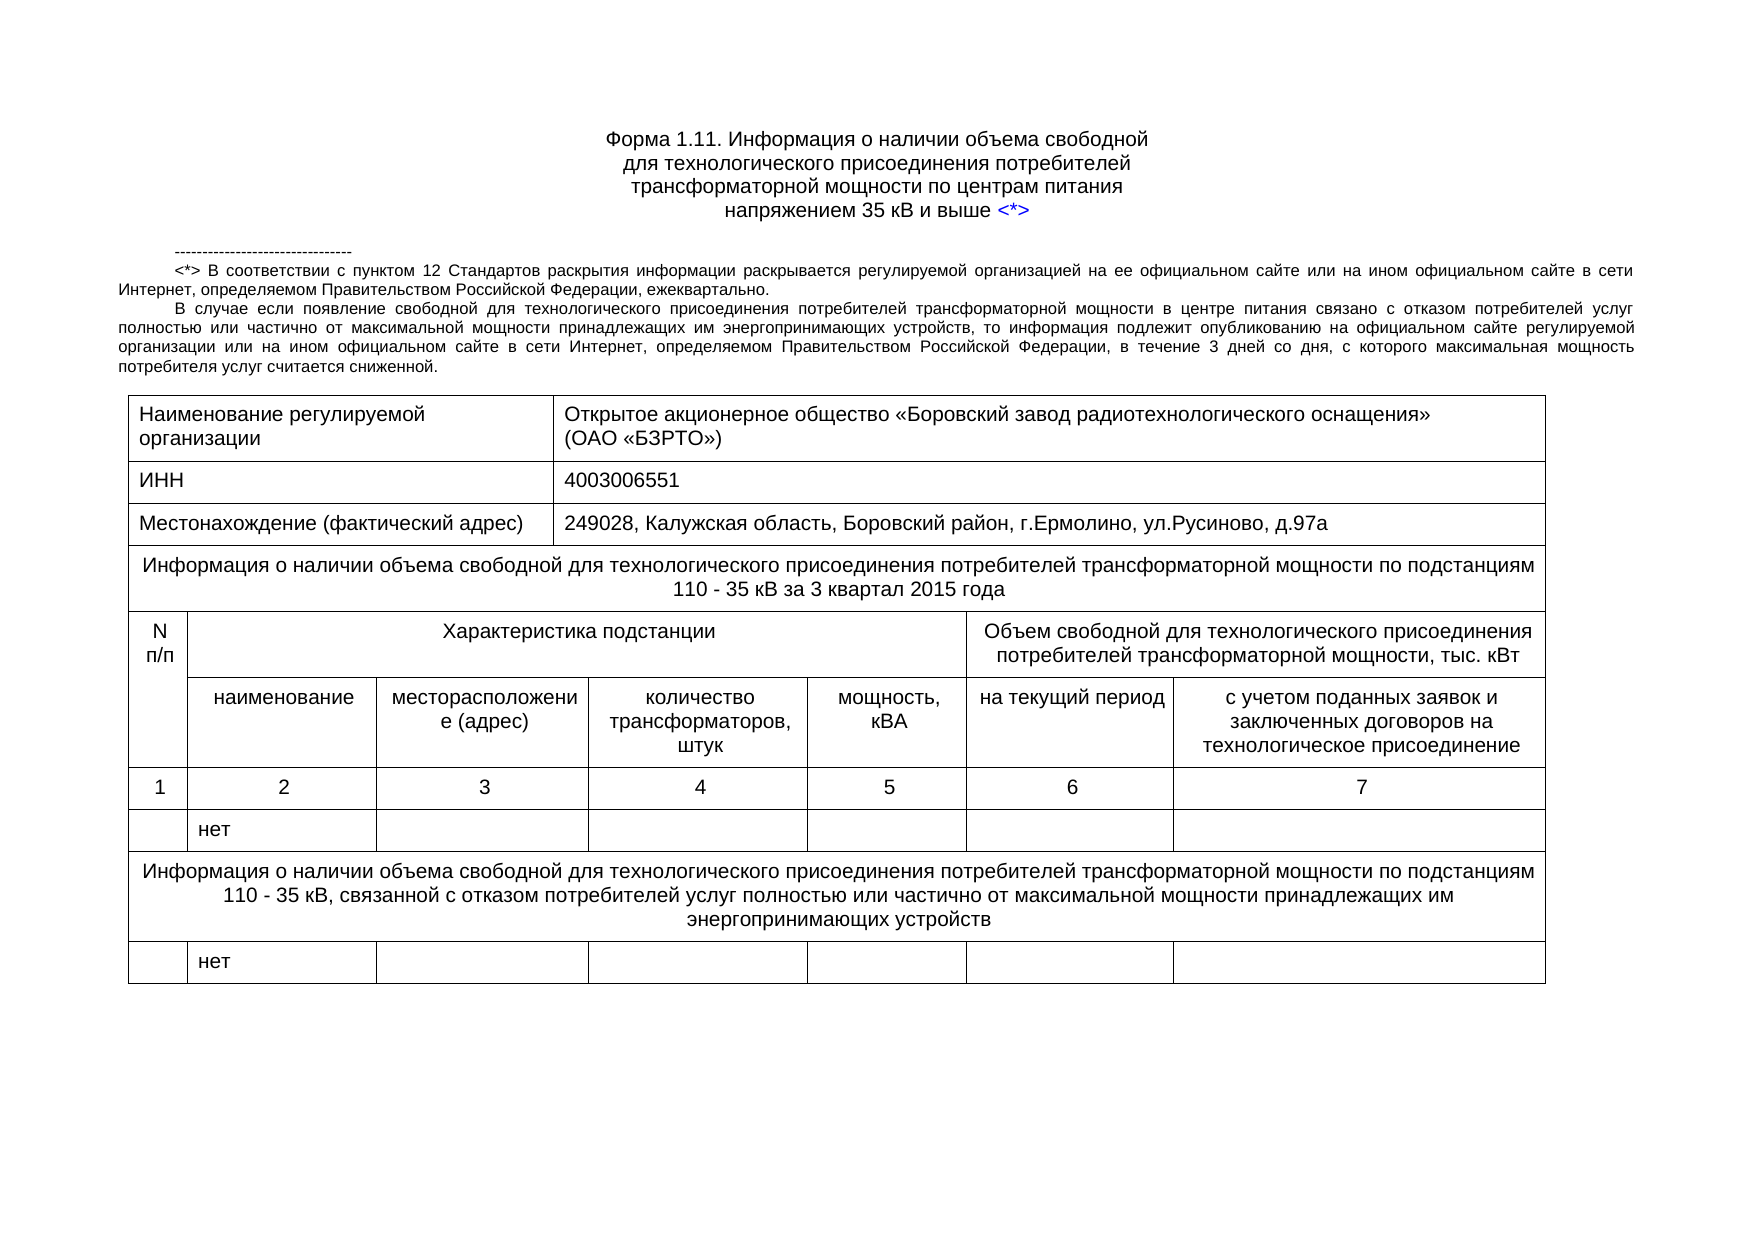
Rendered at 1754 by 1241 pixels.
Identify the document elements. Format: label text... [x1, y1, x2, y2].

table_cell наименование [188, 678, 376, 767]
text напряжением 35 кВ и выше <*> [118, 198, 1636, 222]
table_cell 6 [967, 768, 1173, 809]
table_cell количество трансформаторов, штук [589, 678, 807, 767]
table_cell Объем свободной для технологического присоединения потребителей трансформаторной мощности, тыс. кВт [967, 612, 1545, 677]
table_cell [129, 810, 187, 851]
table_cell [967, 942, 1173, 983]
table_cell [589, 810, 807, 851]
table_cell [808, 942, 966, 983]
table_cell [808, 810, 966, 851]
table_cell 3 [377, 768, 588, 809]
table_cell нет [188, 942, 376, 983]
table_cell Характеристика подстанции [188, 612, 966, 677]
text <*> В соответствии с пунктом 12 Стандартов раскрытия информации раскрывается регулируемой организацией на ее официальном сайте или на ином официальном сайте в сети Интернет, определяемом Правительством Российской Федерации, ежеквартально. [118, 261, 1636, 299]
table_cell [129, 942, 187, 983]
table_cell [1174, 942, 1545, 983]
table_header Открытое акционерное общество «Боровский завод радиотехнологического оснащения» (ОАО «БЗРТО») [554, 396, 1545, 461]
table_cell [967, 810, 1173, 851]
table_cell ИНН [129, 462, 553, 503]
table_cell [377, 942, 588, 983]
text трансформаторной мощности по центрам питания [118, 174, 1636, 198]
table_cell 5 [808, 768, 966, 809]
text -------------------------------- [118, 241, 1636, 261]
text В случае если появление свободной для технологического присоединения потребителей трансформаторной мощности в центре питания связано с отказом потребителей услуг полностью или частично от максимальной мощности принадлежащих им энергопринимающих устройств, то информация подлежит опубликованию на официальном сайте регулируемой организации или на ином официальном сайте в сети Интернет, определяемом Правительством Российской Федерации, в течение 3 дней со дня, с которого максимальная мощность потребителя услуг считается сниженной. [118, 299, 1636, 376]
table_cell 2 [188, 768, 376, 809]
table_cell на текущий период [967, 678, 1173, 767]
table_cell Информация о наличии объема свободной для технологического присоединения потребителей трансформаторной мощности по подстанциям 110 - 35 кВ за 3 квартал 2015 года [129, 546, 1545, 611]
table_cell N п/п [129, 612, 187, 767]
table_cell 4 [589, 768, 807, 809]
table_header Наименование регулируемой организации [129, 396, 553, 461]
table_cell Информация о наличии объема свободной для технологического присоединения потребителей трансформаторной мощности по подстанциям 110 - 35 кВ, связанной с отказом потребителей услуг полностью или частично от максимальной мощности принадлежащих им энергопринимающих устройств [129, 852, 1545, 941]
table_cell [589, 942, 807, 983]
table_cell с учетом поданных заявок и заключенных договоров на технологическое присоединение [1174, 678, 1545, 767]
text для технологического присоединения потребителей [118, 150, 1636, 174]
table_cell [377, 810, 588, 851]
table_cell 1 [129, 768, 187, 809]
table_cell мощность, кВА [808, 678, 966, 767]
table_cell нет [188, 810, 376, 851]
table_cell месторасположение (адрес) [377, 678, 588, 767]
table_cell [1174, 810, 1545, 851]
table_cell 249028, Калужская область, Боровский район, г.Ермолино, ул.Русиново, д.97а [554, 504, 1545, 545]
table_cell 4003006551 [554, 462, 1545, 503]
table_cell 7 [1174, 768, 1545, 809]
text Форма 1.11. Информация о наличии объема свободной [118, 126, 1636, 150]
table_cell Местонахождение (фактический адрес) [129, 504, 553, 545]
